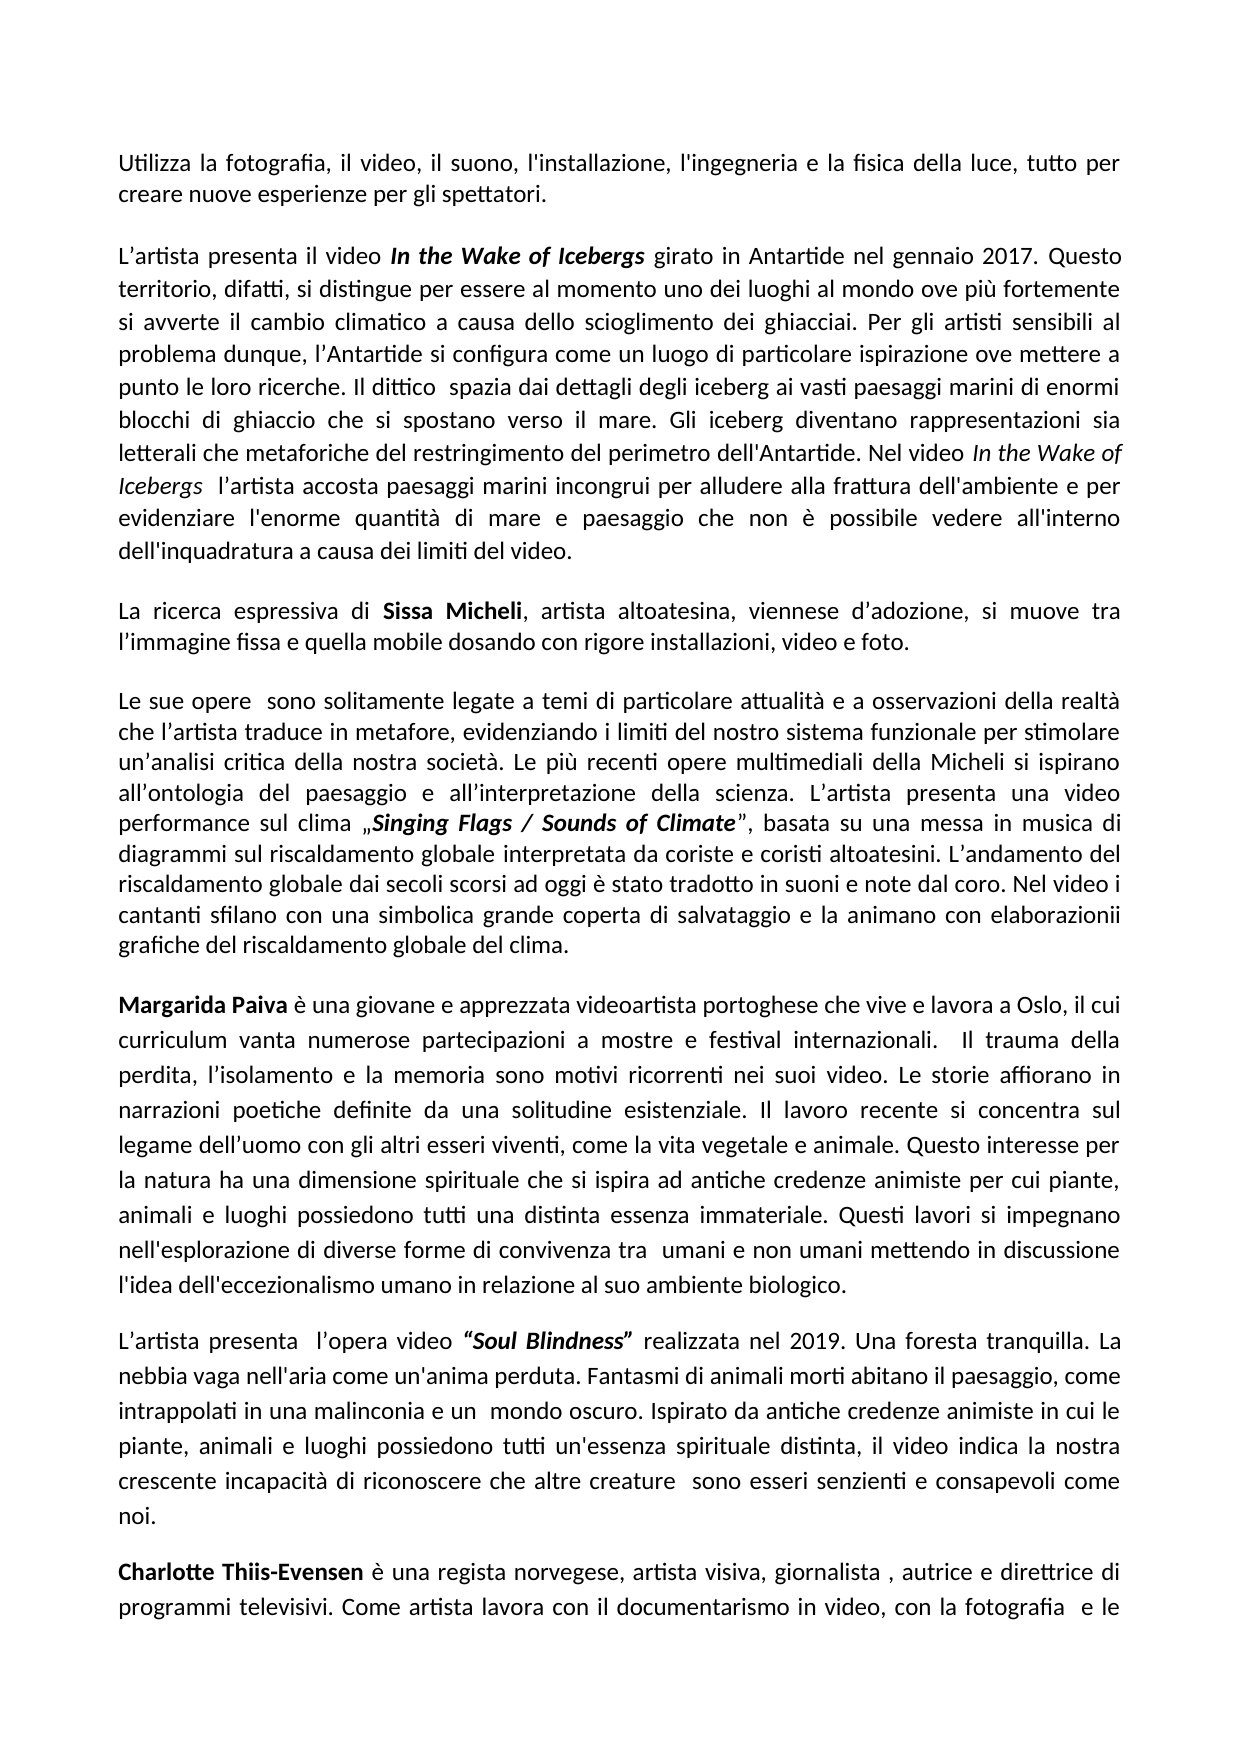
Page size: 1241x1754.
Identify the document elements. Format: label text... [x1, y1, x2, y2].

text Margarida Paiva è una giovane e apprezzata videoartista portoghese che vive e lavora a Oslo, il cui curriculum vanta numerose partecipazioni a mostre e festival internazionali. Il trauma della perdita, l’isolamento e la memoria sono motivi ricorrenti nei suoi video. Le storie affiorano in narrazioni poetiche definite da una solitudine esistenziale. Il lavoro recente si concentra sul legame dell’uomo con gli altri esseri viventi, come la vita vegetale e animale. Questo interesse per la natura ha una dimensione spirituale che si ispira ad antiche credenze animiste per cui piante, animali e luoghi possiedono tutti una distinta essenza immateriale. Questi lavori si impegnano nell'esplorazione di diverse forme di convivenza tra umani e non umani mettendo in discussione l'idea dell'eccezionalismo umano in relazione al suo ambiente biologico. [118, 989, 1122, 1300]
text L’artista presenta l’opera video “Soul Blindness” realizzata nel 2019. Una foresta tranquilla. La nebbia vaga nell'aria come un'anima perduta. Fantasmi di animali morti abitano il paesaggio, come intrappolati in una malinconia e un mondo oscuro. Ispirato da antiche credenze animiste in cui le piante, animali e luoghi possiedono tutti un'essenza spirituale distinta, il video indica la nostra crescente incapacità di riconoscere che altre creature sono esseri senzienti e consapevoli come noi. [118, 1325, 1122, 1531]
text Utilizza la fotografia, il video, il suono, l'installazione, l'ingegneria e la fisica della luce, tutto per creare nuove esperienze per gli spettatori. [118, 148, 1122, 209]
text La ricerca espressiva di Sissa Micheli, artista altoatesina, viennese d’adozione, si muove tra l’immagine fissa e quella mobile dosando con rigore installazioni, video e foto. [118, 595, 1122, 656]
text L’artista presenta il video In the Wake of Icebergs girato in Antartide nel gennaio 2017. Questo territorio, difatti, si distingue per essere al momento uno dei luoghi al mondo ove più fortemente si avverte il cambio climatico a causa dello scioglimento dei ghiacciai. Per gli artisti sensibili al problema dunque, l’Antartide si configura come un luogo di particolare ispirazione ove mettere a punto le loro ricerche. Il dittico spazia dai dettagli degli iceberg ai vasti paesaggi marini di enormi blocchi di ghiaccio che si spostano verso il mare. Gli iceberg diventano rappresentazioni sia letterali che metaforiche del restringimento del perimetro dell'Antartide. Nel video In the Wake of Icebergs l’artista accosta paesaggi marini incongrui per alludere alla frattura dell'ambiente e per evidenziare l'enorme quantità di mare e paesaggio che non è possibile vedere all'interno dell'inquadratura a causa dei limiti del video. [118, 238, 1122, 566]
text Le sue opere sono solitamente legate a temi di particolare attualità e a osservazioni della realtà che l’artista traduce in metafore, evidenziando i limiti del nostro sistema funzionale per stimolare un’analisi critica della nostra società. Le più recenti opere multimediali della Micheli si ispirano all’ontologia del paesaggio e all’interpretazione della scienza. L’artista presenta una video performance sul clima „Singing Flags / Sounds of Climate”, basata su una messa in musica di diagrammi sul riscaldamento globale interpretata da coriste e coristi altoatesini. L’andamento del riscaldamento globale dai secoli scorsi ad oggi è stato tradotto in suoni e note dal coro. Nel video i cantanti sfilano con una simbolica grande coperta di salvataggio e la animano con elaborazionii grafiche del riscaldamento globale del clima. [118, 685, 1122, 960]
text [118, 1556, 1122, 1621]
